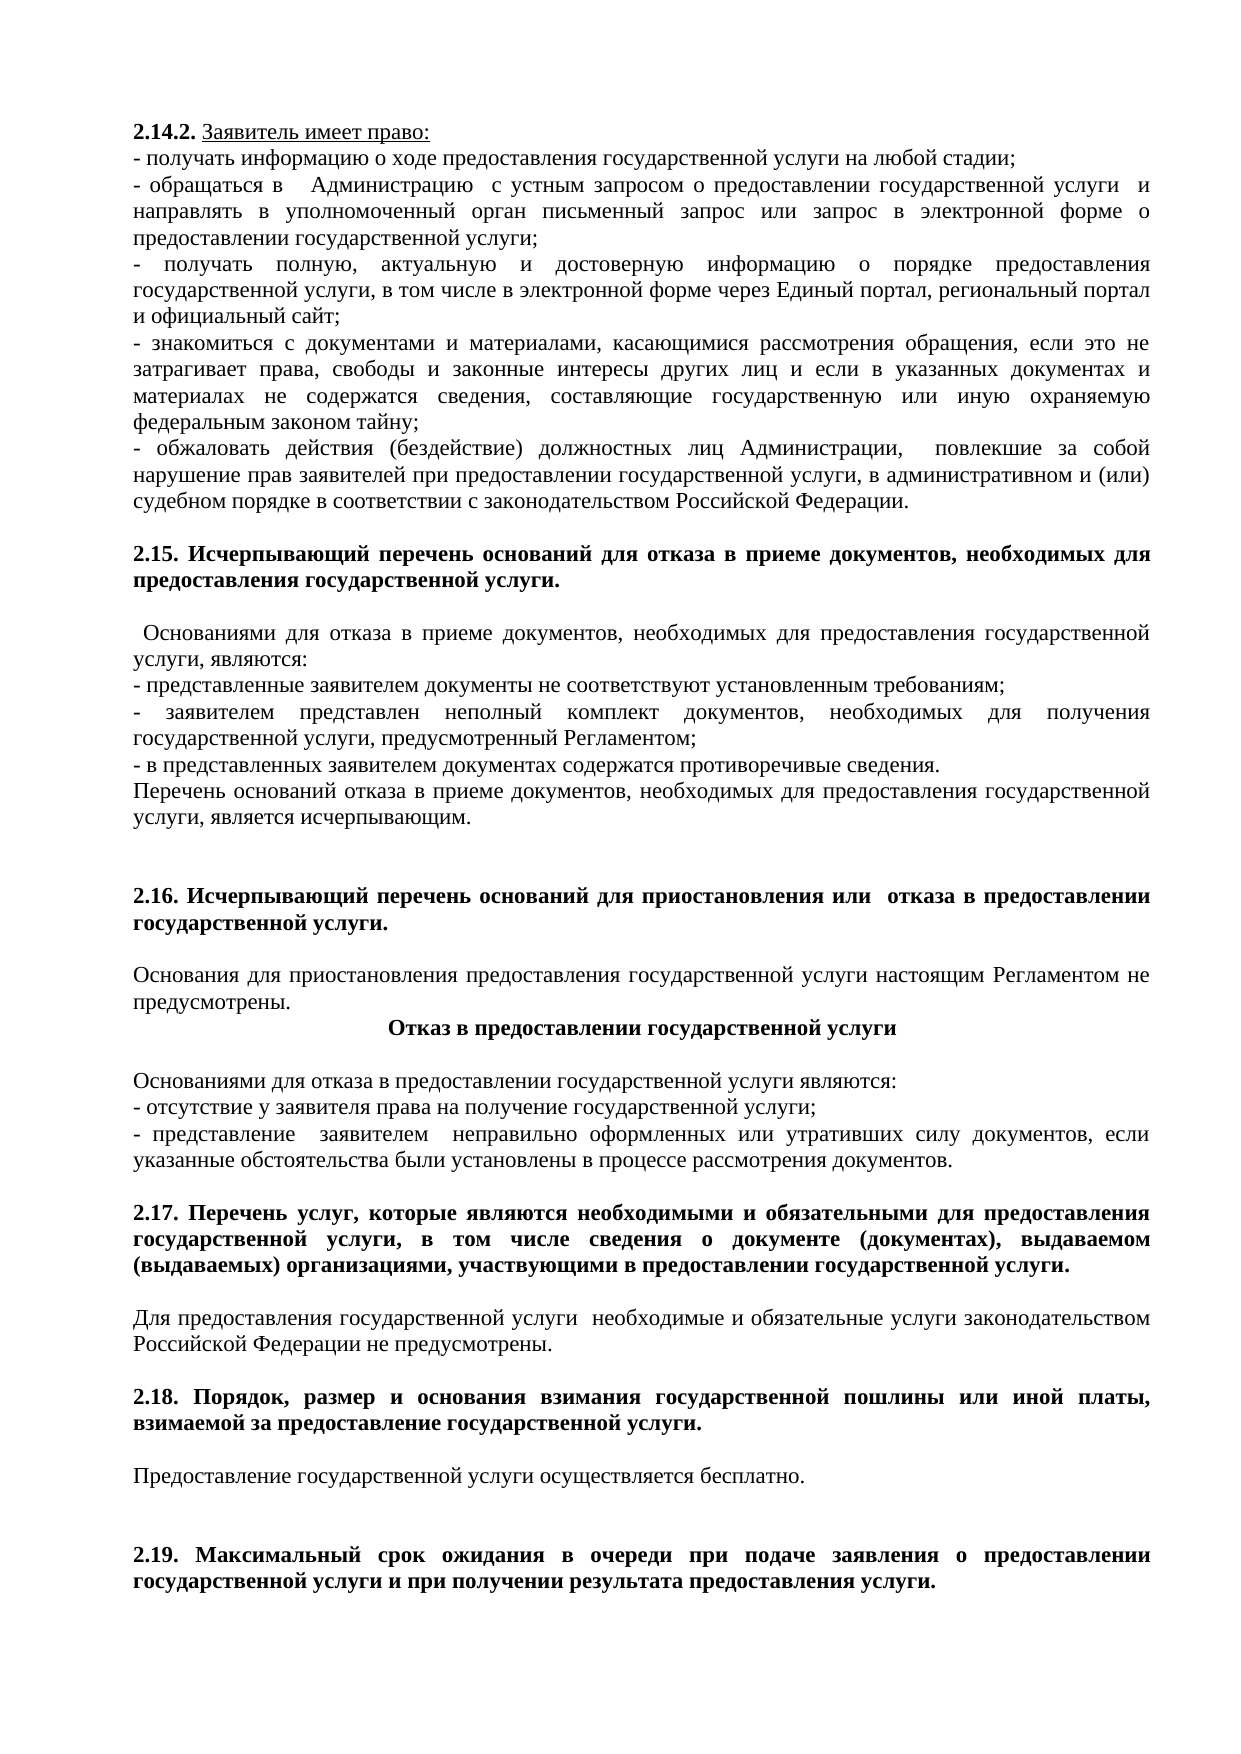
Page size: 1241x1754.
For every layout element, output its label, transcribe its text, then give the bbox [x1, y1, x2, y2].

text 2.19. Максимальный срок ожидания в очереди при подаче заявления о предоставлении государственной услуги и при получении результата предоставления услуги. [133, 1541, 1152, 1594]
text - получать информацию о ходе предоставления государственной услуги на любой стадии; [133, 144, 1152, 171]
text 2.17. Перечень услуг, которые являются необходимыми и обязательными для предоставления государственной услуги, в том числе сведения о документе (документах), выдаваемом (выдаваемых) организациями, участвующими в предоставлении государственной услуги. [133, 1199, 1152, 1278]
text 2.14.2. Заявитель имеет право: [133, 118, 1152, 144]
text Отказ в предоставлении государственной услуги [133, 1014, 1152, 1041]
text - знакомиться с документами и материалами, касающимися рассмотрения обращения, если это не затрагивает права, свободы и законные интересы других лиц и если в указанных документах и материалах не содержатся сведения, составляющие государственную или иную охраняемую федеральным законом тайну; [133, 329, 1152, 434]
text Предоставление государственной услуги осуществляется бесплатно. [133, 1462, 1152, 1488]
text Основаниями для отказа в предоставлении государственной услуги являются: [133, 1067, 1152, 1093]
text - отсутствие у заявителя права на получение государственной услуги; [133, 1093, 1152, 1119]
text - в представленных заявителем документах содержатся противоречивые сведения. [133, 751, 1152, 777]
text 2.18. Порядок, размер и основания взимания государственной пошлины или иной платы, взимаемой за предоставление государственной услуги. [133, 1383, 1152, 1436]
text - обращаться в Администрацию с устным запросом о предоставлении государственной услуги и направлять в уполномоченный орган письменный запрос или запрос в электронной форме о предоставлении государственной услуги; [133, 171, 1152, 250]
text 2.16. Исчерпывающий перечень оснований для приостановления или отказа в предоставлении государственной услуги. [133, 882, 1152, 935]
text - представление заявителем неправильно оформленных или утративших силу документов, если указанные обстоятельства были установлены в процессе рассмотрения документов. [133, 1119, 1152, 1172]
text - обжаловать действия (бездействие) должностных лиц Администрации, повлекшие за собой нарушение прав заявителей при предоставлении государственной услуги, в административном и (или) судебном порядке в соответствии с законодательством Российской Федерации. [133, 434, 1152, 513]
text - заявителем представлен неполный комплект документов, необходимых для получения государственной услуги, предусмотренный Регламентом; [133, 698, 1152, 751]
text Перечень оснований отказа в приеме документов, необходимых для предоставления государственной услуги, является исчерпывающим. [133, 777, 1152, 830]
text - получать полную, актуальную и достоверную информацию о порядке предоставления государственной услуги, в том числе в электронной форме через Единый портал, региональный портал и официальный сайт; [133, 250, 1152, 329]
text Основания для приостановления предоставления государственной услуги настоящим Регламентом не предусмотрены. [133, 961, 1152, 1014]
text Основаниями для отказа в приеме документов, необходимых для предоставления государственной услуги, являются: [133, 619, 1152, 672]
text - представленные заявителем документы не соответствуют установленным требованиям; [133, 672, 1152, 698]
text Для предоставления государственной услуги необходимые и обязательные услуги законодательством Российской Федерации не предусмотрены. [133, 1304, 1152, 1357]
text 2.15. Исчерпывающий перечень оснований для отказа в приеме документов, необходимых для предоставления государственной услуги. [133, 540, 1152, 592]
